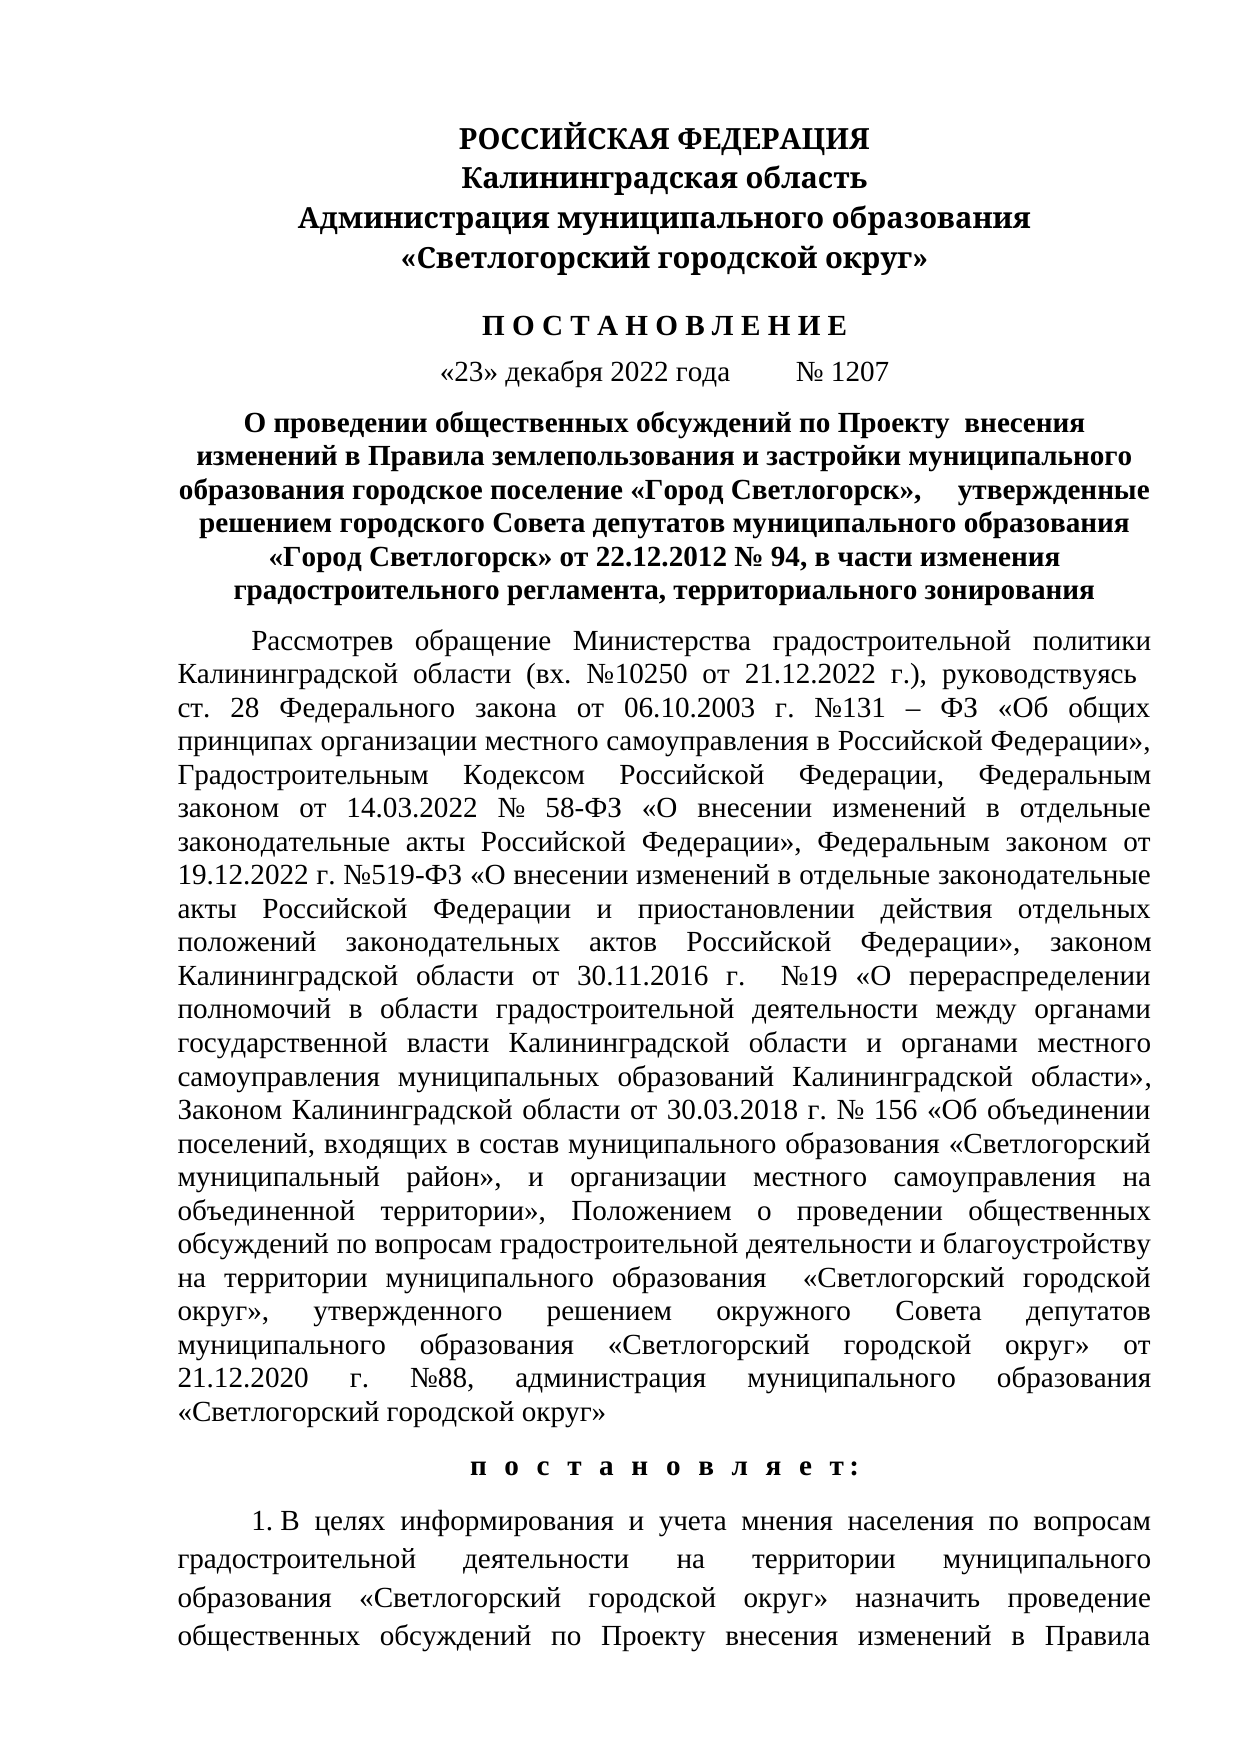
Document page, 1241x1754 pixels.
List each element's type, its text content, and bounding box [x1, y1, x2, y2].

text Калининградская область [177, 158, 1152, 197]
text О проведении общественных обсуждений по Проекту внесения изменений в Правила землепользования и застройки муниципального образования городское поселение «Город Светлогорск», утвержденные решением городского Совета депутатов муниципального образования «Город Светлогорск» от 22.12.2012 № 94, в части изменения градостроительного регламента, территориального зонирования [177, 405, 1152, 606]
text п о с т а н о в л я е т: [177, 1448, 1152, 1482]
text Администрация муниципального образования «Светлогорский городской округ» [177, 197, 1152, 277]
text «23» декабря 2022 года № 1207 [177, 354, 1152, 388]
text Рассмотрев обращение Министерства градостроительной политики Калининградской области (вх. №10250 от 21.12.2022 г.), руководствуясь ст. 28 Федерального закона от 06.10.2003 г. №131 – ФЗ «Об общих принципах организации местного самоуправления в Российской Федерации», Градостроительным Кодексом Российской Федерации, Федеральным законом от 14.03.2022 № 58-ФЗ «О внесении изменений в отдельные законодательные акты Российской Федерации», Федеральным законом от 19.12.2022 г. №519-ФЗ «О внесении изменений в отдельные законодательные акты Российской Федерации и приостановлении действия отдельных положений законодательных актов Российской Федерации», законом Калининградской области от 30.11.2016 г. №19 «О перераспределении полномочий в области градостроительной деятельности между органами государственной власти Калининградской области и органами местного самоуправления муниципальных образований Калининградской области», Законом Калининградской области от 30.03.2018 г. № 156 «Об объединении поселений, входящих в состав муниципального образования «Светлогорский муниципальный район», и организации местного самоуправления на объединенной территории», Положением о проведении общественных обсуждений по вопросам градостроительной деятельности и благоустройству на территории муниципального образования «Светлогорский городской округ», утвержденного решением окружного Совета депутатов муниципального образования «Светлогорский городской округ» от 21.12.2020 г. №88, администрация муниципального образования «Светлогорский городской округ» [177, 623, 1152, 1428]
text П О С Т А Н О В Л Е Н И Е [177, 308, 1152, 342]
text РОССИЙСКАЯ ФЕДЕРАЦИЯ [177, 118, 1152, 158]
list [177, 1503, 1152, 1652]
